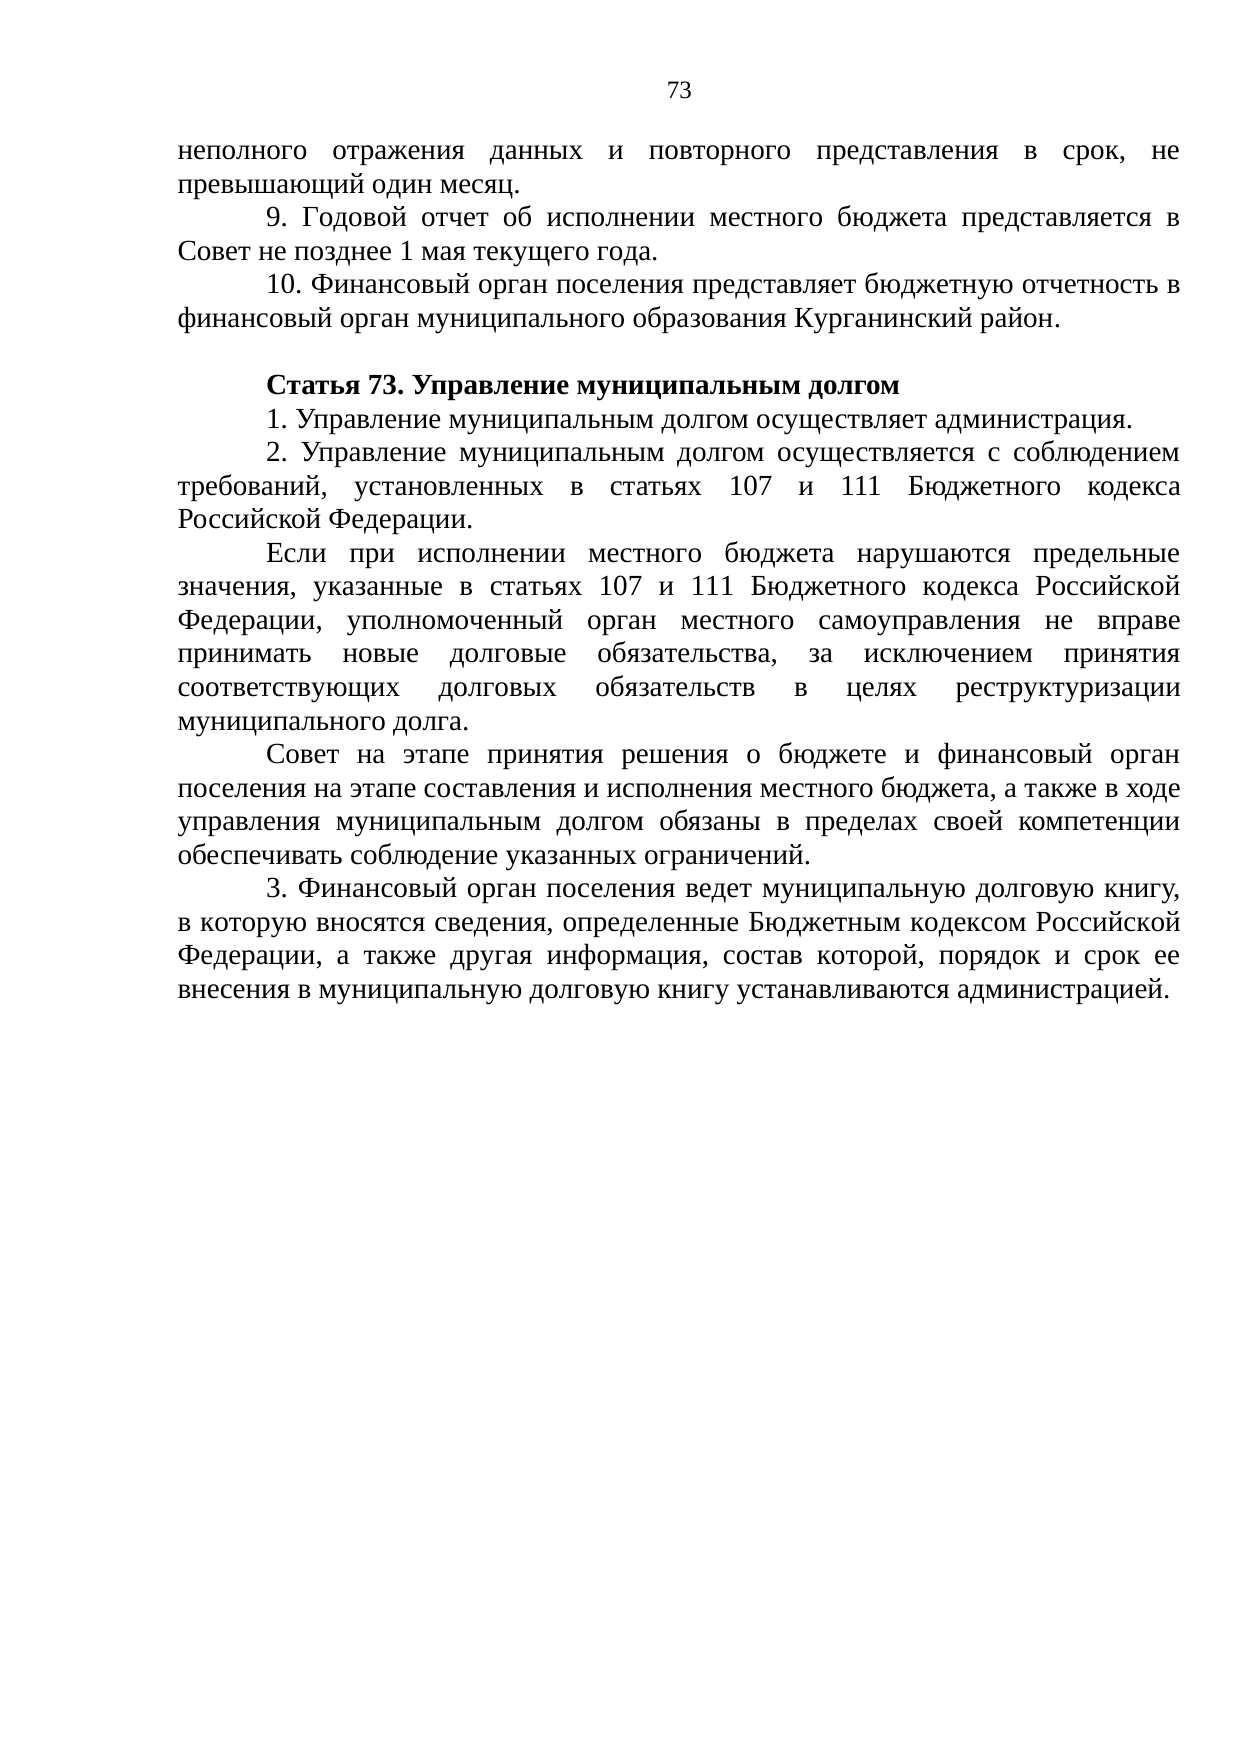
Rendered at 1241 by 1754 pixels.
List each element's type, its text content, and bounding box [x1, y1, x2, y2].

text 2. Управление муниципальным долгом осуществляется с соблюдением требований, установленных в статьях 107 и 111 Бюджетного кодекса Российской Федерации. [177, 434, 1181, 535]
text 3. Финансовый орган поселения ведет муниципальную долговую книгу, в которую вносятся сведения, определенные Бюджетным кодексом Российской Федерации, а также другая информация, состав которой, порядок и срок ее внесения в муниципальную долговую книгу устанавливаются администрацией. [177, 870, 1181, 1004]
text 9. Годовой отчет об исполнении местного бюджета представляется в Совет не позднее 1 мая текущего года. [177, 199, 1181, 267]
text Совет на этапе принятия решения о бюджете и финансовый орган поселения на этапе составления и исполнения местного бюджета, а также в ходе управления муниципальным долгом обязаны в пределах своей компетенции обеспечивать соблюдение указанных ограничений. [177, 736, 1181, 870]
text 1. Управление муниципальным долгом осуществляет администрация. [177, 401, 1181, 434]
text 10. Финансовый орган поселения представляет бюджетную отчетность в финансовый орган муниципального образования Курганинский район. [177, 267, 1181, 334]
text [177, 132, 1181, 199]
text Если при исполнении местного бюджета нарушаются предельные значения, указанные в статьях 107 и 111 Бюджетного кодекса Российской Федерации, уполномоченный орган местного самоуправления не вправе принимать новые долговые обязательства, за исключением принятия соответствующих долговых обязательств в целях реструктуризации муниципального долга. [177, 535, 1181, 736]
text Статья 73. Управление муниципальным долгом [177, 367, 1181, 401]
